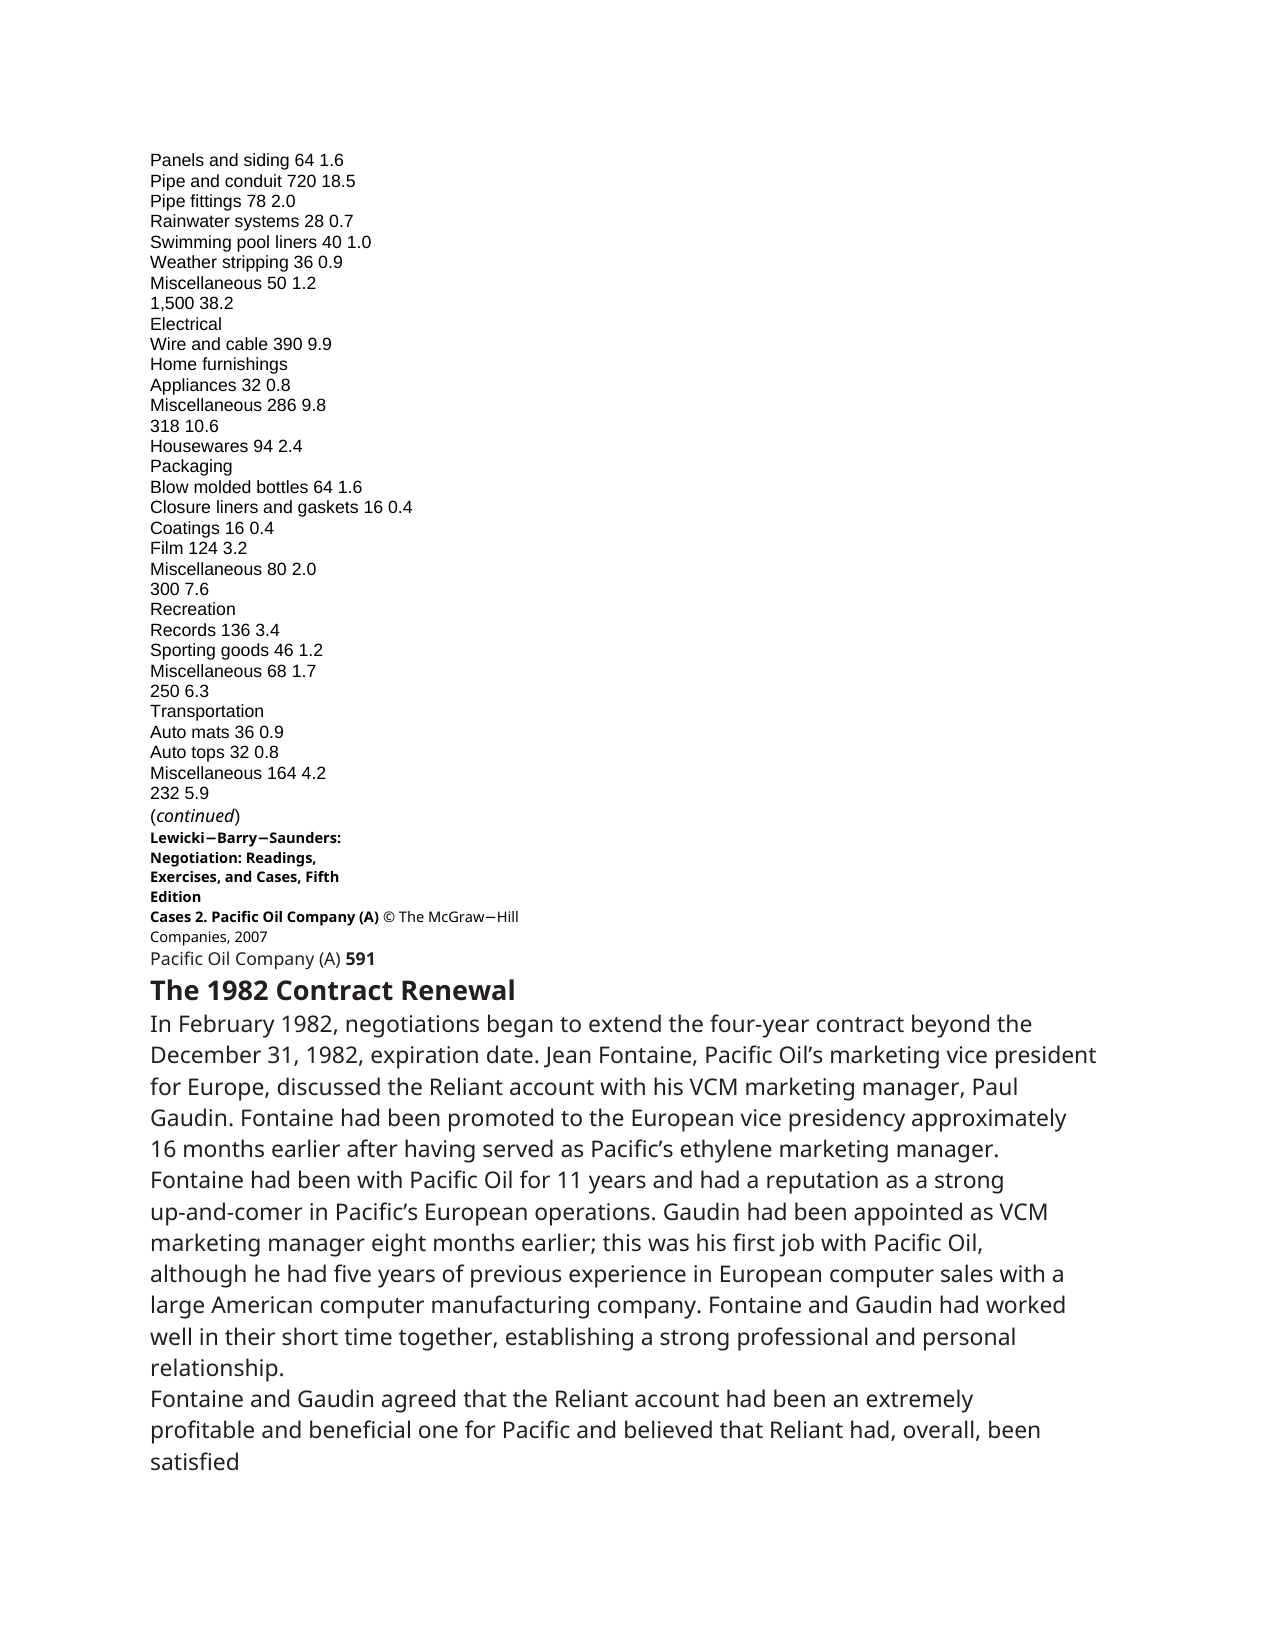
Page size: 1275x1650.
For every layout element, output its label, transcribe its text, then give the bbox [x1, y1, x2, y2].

text Wire and cable 390 9.9 [150, 334, 1125, 354]
text Rainwater systems 28 0.7 [150, 211, 1125, 232]
text Sporting goods 46 1.2 [150, 640, 1125, 660]
text (continued) [150, 803, 1125, 827]
text 318 10.6 [150, 415, 1125, 436]
text Auto mats 36 0.9 [150, 722, 1125, 742]
text large American computer manufacturing company. Fontaine and Gaudin had worked [150, 1289, 1125, 1320]
text for Europe, discussed the Reliant account with his VCM marketing manager, Paul [150, 1070, 1125, 1102]
text Pacific Oil Company (A) 591 [150, 947, 1125, 971]
text up-and-comer in Pacific’s European operations. Gaudin had been appointed as VCM [150, 1195, 1125, 1227]
text Negotiation: Readings, [150, 847, 1125, 867]
text Cases 2. Pacific Oil Company (A) © The McGraw−Hill [150, 907, 1125, 927]
text Miscellaneous 50 1.2 [150, 272, 1125, 293]
text Swimming pool liners 40 1.0 [150, 232, 1125, 252]
text well in their short time together, establishing a strong professional and personal relationship. [150, 1320, 1125, 1383]
text Exercises, and Cases, Fifth [150, 867, 1125, 887]
text Weather stripping 36 0.9 [150, 252, 1125, 272]
text profitable and beneficial one for Pacific and believed that Reliant had, overall, been satisfied [150, 1414, 1125, 1477]
text Blow molded bottles 64 1.6 [150, 477, 1125, 497]
text Gaudin. Fontaine had been promoted to the European vice presidency approximately [150, 1102, 1125, 1133]
text Miscellaneous 164 4.2 [150, 762, 1125, 783]
text Auto tops 32 0.8 [150, 742, 1125, 762]
text Appliances 32 0.8 [150, 374, 1125, 395]
text 16 months earlier after having served as Pacific’s ethylene marketing manager. [150, 1133, 1125, 1164]
text 250 6.3 [150, 681, 1125, 701]
text Fontaine had been with Pacific Oil for 11 years and had a reputation as a strong [150, 1164, 1125, 1195]
text Panels and siding 64 1.6 [150, 150, 1125, 170]
text Miscellaneous 80 2.0 [150, 558, 1125, 579]
text Home furnishings [150, 354, 1125, 374]
text Fontaine and Gaudin agreed that the Reliant account had been an extremely [150, 1383, 1125, 1414]
text Records 136 3.4 [150, 619, 1125, 640]
text 1,500 38.2 [150, 293, 1125, 313]
text Transportation [150, 701, 1125, 722]
text In February 1982, negotiations began to extend the four-year contract beyond the [150, 1008, 1125, 1039]
text December 31, 1982, expiration date. Jean Fontaine, Pacific Oil’s marketing vice president [150, 1039, 1125, 1070]
text Pipe and conduit 720 18.5 [150, 170, 1125, 191]
text Miscellaneous 286 9.8 [150, 395, 1125, 415]
text 300 7.6 [150, 579, 1125, 599]
text The 1982 Contract Renewal [150, 971, 1125, 1008]
text Lewicki−Barry−Saunders: [150, 827, 1125, 847]
text Coatings 16 0.4 [150, 517, 1125, 538]
text Electrical [150, 313, 1125, 334]
text Recreation [150, 599, 1125, 619]
text Edition [150, 887, 1125, 907]
text Pipe fittings 78 2.0 [150, 191, 1125, 211]
text although he had five years of previous experience in European computer sales with a [150, 1258, 1125, 1289]
text Miscellaneous 68 1.7 [150, 660, 1125, 681]
text Closure liners and gaskets 16 0.4 [150, 497, 1125, 517]
text Housewares 94 2.4 [150, 436, 1125, 456]
text 232 5.9 [150, 783, 1125, 803]
text Companies, 2007 [150, 927, 1125, 947]
text Packaging [150, 456, 1125, 477]
text marketing manager eight months earlier; this was his first job with Pacific Oil, [150, 1227, 1125, 1258]
text Film 124 3.2 [150, 538, 1125, 558]
